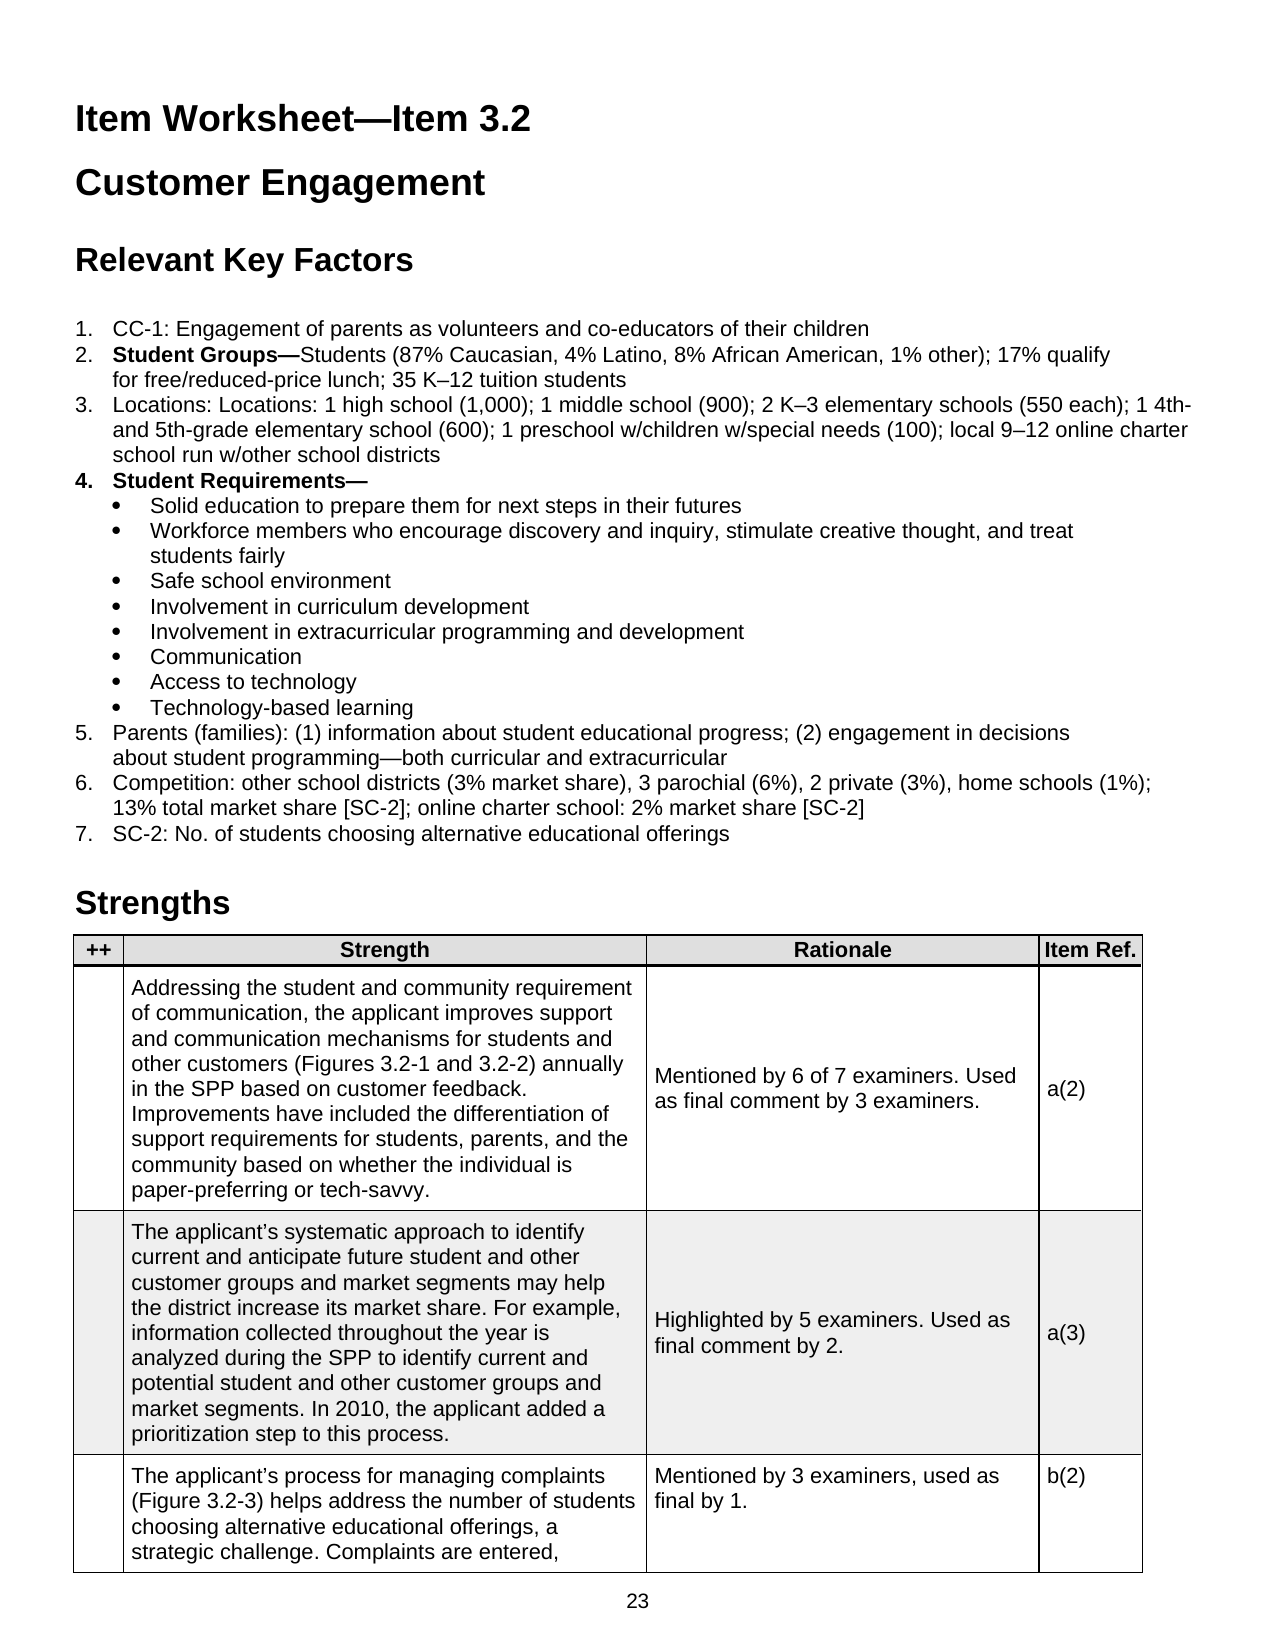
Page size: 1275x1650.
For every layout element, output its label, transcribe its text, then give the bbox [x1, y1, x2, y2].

list Safe school environment [112, 568, 1125, 594]
list SC-2: No. of students choosing alternative educational offerings [75, 821, 1162, 846]
list Involvement in extracurricular programming and development [112, 619, 1125, 644]
table_cell Mentioned by 6 of 7 examiners. Used as final comment by 3 examiners. [647, 967, 1038, 1210]
table_cell b(2) [1040, 1454, 1142, 1572]
subtitle Strengths [75, 883, 1200, 922]
table_cell Addressing the student and community requirement of communication, the applicant improves support and communication mechanisms for students and other customers (Figures 3.2-1 and 3.2-2) annually in the SPP based on customer feedback. Improvements have included the differentiation of support requirements for students, parents, and the community based on whether the individual is paper-preferring or tech-savvy. [124, 967, 646, 1210]
list Technology-based learning [112, 694, 1125, 720]
table_cell a(2) [1040, 964, 1142, 1210]
table_header Strength [124, 936, 646, 964]
subtitle Customer Engagement [75, 160, 1200, 203]
table_cell [74, 1455, 123, 1572]
subtitle Item Worksheet—Item 3.2 [75, 96, 1200, 139]
table_cell [74, 1211, 123, 1454]
list Involvement in curriculum development [112, 594, 1125, 619]
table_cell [647, 1455, 1038, 1572]
table_header ++ [74, 936, 123, 964]
table_cell The applicant’s systematic approach to identify current and anticipate future student and other customer groups and market segments may help the district increase its market share. For example, information collected throughout the year is analyzed during the SPP to identify current and potential student and other customer groups and market segments. In 2010, the applicant added a prioritization step to this process. [124, 1211, 646, 1454]
table_cell Highlighted by 5 examiners. Used as final comment by 2. [647, 1211, 1038, 1454]
table_cell [74, 967, 123, 1210]
list Solid education to prepare them for next steps in their futures [112, 493, 1125, 518]
list Competition: other school districts (3% market share), 3 parochial (6%), 2 private (3%), home schools (1%); 13% total market share [SC-2]; online charter school: 2% market share [SC-2] [75, 770, 1200, 821]
list Student Requirements— [75, 468, 1125, 493]
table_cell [124, 1455, 646, 1572]
list Locations: Locations: 1 high school (1,000); 1 middle school (900); 2 K–3 elementary schools (550 each); 1 4th- and 5th-grade elementary school (600); 1 preschool w/children w/special needs (100); local 9–12 online charter school run w/other school districts [75, 392, 1200, 468]
list Communication [112, 644, 1125, 669]
list CC-1: Engagement of parents as volunteers and co-educators of their children [75, 316, 1125, 342]
list Student Groups—Students (87% Caucasian, 4% Latino, 8% African American, 1% other); 17% qualify for free/reduced-price lunch; 35 K–12 tuition students [75, 342, 1125, 392]
table_header Rationale [647, 936, 1038, 964]
subtitle Relevant Key Factors [75, 240, 1200, 279]
list Workforce members who encourage discovery and inquiry, stimulate creative thought, and treat students fairly [112, 518, 1125, 568]
list Parents (families): (1) information about student educational progress; (2) engagement in decisions about student programming—both curricular and extracurricular [75, 720, 1087, 770]
list Access to technology [112, 669, 1125, 694]
table_header Item Ref. [1040, 936, 1142, 964]
table_cell a(3) [1040, 1210, 1142, 1454]
